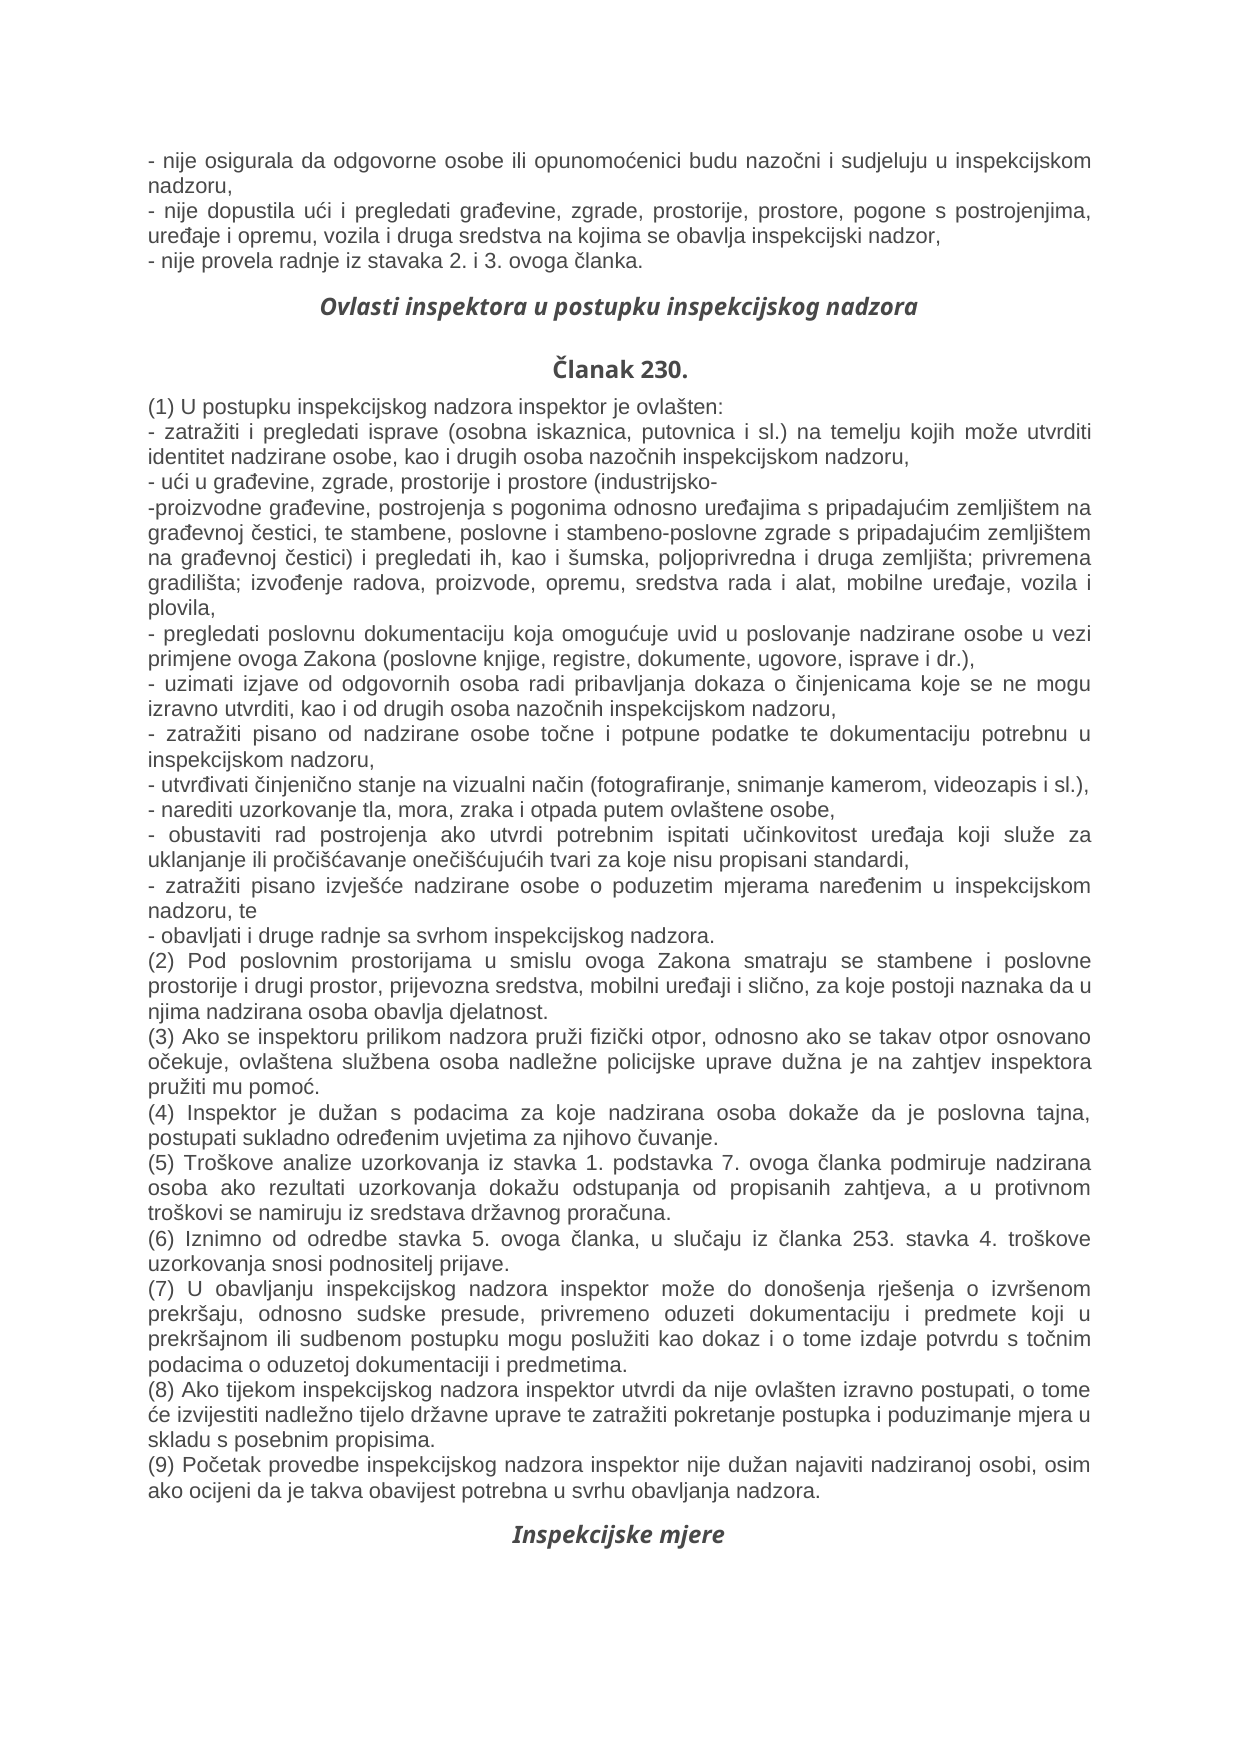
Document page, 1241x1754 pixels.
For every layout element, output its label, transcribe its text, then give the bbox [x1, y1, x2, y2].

text (1) U postupku inspekcijskog nadzora inspektor je ovlašten: [148, 393, 1093, 419]
text - zatražiti pisano izvješće nadzirane osobe o poduzetim mjerama naređenim u inspekcijskom nadzoru, te [148, 872, 1093, 923]
text Inspekcijske mjere [148, 1518, 1093, 1551]
text - ući u građevine, zgrade, prostorije i prostore (industrijsko- [148, 469, 1093, 494]
text -proizvodne građevine, postrojenja s pogonima odnosno uređajima s pripadajućim zemljištem na građevnoj čestici, te stambene, poslovne i stambeno-poslovne zgrade s pripadajućim zemljištem na građevnoj čestici) i pregledati ih, kao i šumska, poljoprivredna i druga zemljišta; privremena gradilišta; izvođenje radova, proizvode, opremu, sredstva rada i alat, mobilne uređaje, vozila i plovila, [148, 494, 1093, 620]
text - zatražiti pisano od nadzirane osobe točne i potpune podatke te dokumentaciju potrebnu u inspekcijskom nadzoru, [148, 721, 1093, 772]
text (8) Ako tijekom inspekcijskog nadzora inspektor utvrdi da nije ovlašten izravno postupati, o tome će izvijestiti nadležno tijelo državne uprave te zatražiti pokretanje postupka i poduzimanje mjera u skladu s posebnim propisima. [148, 1377, 1093, 1452]
text Članak 230. [148, 353, 1093, 386]
text (5) Troškove analize uzorkovanja iz stavka 1. podstavka 7. ovoga članka podmiruje nadzirana osoba ako rezultati uzorkovanja dokažu odstupanja od propisanih zahtjeva, a u protivnom troškovi se namiruju iz sredstava državnog proračuna. [148, 1150, 1093, 1225]
text - nije osigurala da odgovorne osobe ili opunomoćenici budu nazočni i sudjeluju u inspekcijskom nadzoru, [148, 148, 1093, 198]
text - zatražiti i pregledati isprave (osobna iskaznica, putovnica i sl.) na temelju kojih može utvrditi identitet nadzirane osobe, kao i drugih osoba nazočnih inspekcijskom nadzoru, [148, 419, 1093, 469]
text - obustaviti rad postrojenja ako utvrdi potrebnim ispitati učinkovitost uređaja koji služe za uklanjanje ili pročišćavanje onečišćujućih tvari za koje nisu propisani standardi, [148, 822, 1093, 872]
text - nije dopustila ući i pregledati građevine, zgrade, prostorije, prostore, pogone s postrojenjima, uređaje i opremu, vozila i druga sredstva na kojima se obavlja inspekcijski nadzor, [148, 198, 1093, 248]
text (6) Iznimno od odredbe stavka 5. ovoga članka, u slučaju iz članka 253. stavka 4. troškove uzorkovanja snosi podnositelj prijave. [148, 1225, 1093, 1276]
text - narediti uzorkovanje tla, mora, zraka i otpada putem ovlaštene osobe, [148, 797, 1093, 822]
text (3) Ako se inspektoru prilikom nadzora pruži fizički otpor, odnosno ako se takav otpor osnovano očekuje, ovlaštena službena osoba nadležne policijske uprave dužna je na zahtjev inspektora pružiti mu pomoć. [148, 1024, 1093, 1099]
text (4) Inspektor je dužan s podacima za koje nadzirana osoba dokaže da je poslovna tajna, postupati sukladno određenim uvjetima za njihovo čuvanje. [148, 1099, 1093, 1150]
text - pregledati poslovnu dokumentaciju koja omogućuje uvid u poslovanje nadzirane osobe u vezi primjene ovoga Zakona (poslovne knjige, registre, dokumente, ugovore, isprave i dr.), [148, 620, 1093, 671]
text (7) U obavljanju inspekcijskog nadzora inspektor može do donošenja rješenja o izvršenom prekršaju, odnosno sudske presude, privremeno oduzeti dokumentaciju i predmete koji u prekršajnom ili sudbenom postupku mogu poslužiti kao dokaz i o tome izdaje potvrdu s točnim podacima o oduzetoj dokumentaciji i predmetima. [148, 1276, 1093, 1377]
text Ovlasti inspektora u postupku inspekcijskog nadzora [148, 289, 1093, 322]
text (9) Početak provedbe inspekcijskog nadzora inspektor nije dužan najaviti nadziranoj osobi, osim ako ocijeni da je takva obavijest potrebna u svrhu obavljanja nadzora. [148, 1452, 1093, 1503]
text (2) Pod poslovnim prostorijama u smislu ovoga Zakona smatraju se stambene i poslovne prostorije i drugi prostor, prijevozna sredstva, mobilni uređaji i slično, za koje postoji naznaka da u njima nadzirana osoba obavlja djelatnost. [148, 948, 1093, 1024]
text - uzimati izjave od odgovornih osoba radi pribavljanja dokaza o činjenicama koje se ne mogu izravno utvrditi, kao i od drugih osoba nazočnih inspekcijskom nadzoru, [148, 671, 1093, 721]
text - nije provela radnje iz stavaka 2. i 3. ovoga članka. [148, 248, 1093, 274]
text - obavljati i druge radnje sa svrhom inspekcijskog nadzora. [148, 923, 1093, 948]
text - utvrđivati činjenično stanje na vizualni način (fotografiranje, snimanje kamerom, videozapis i sl.), [148, 772, 1093, 797]
